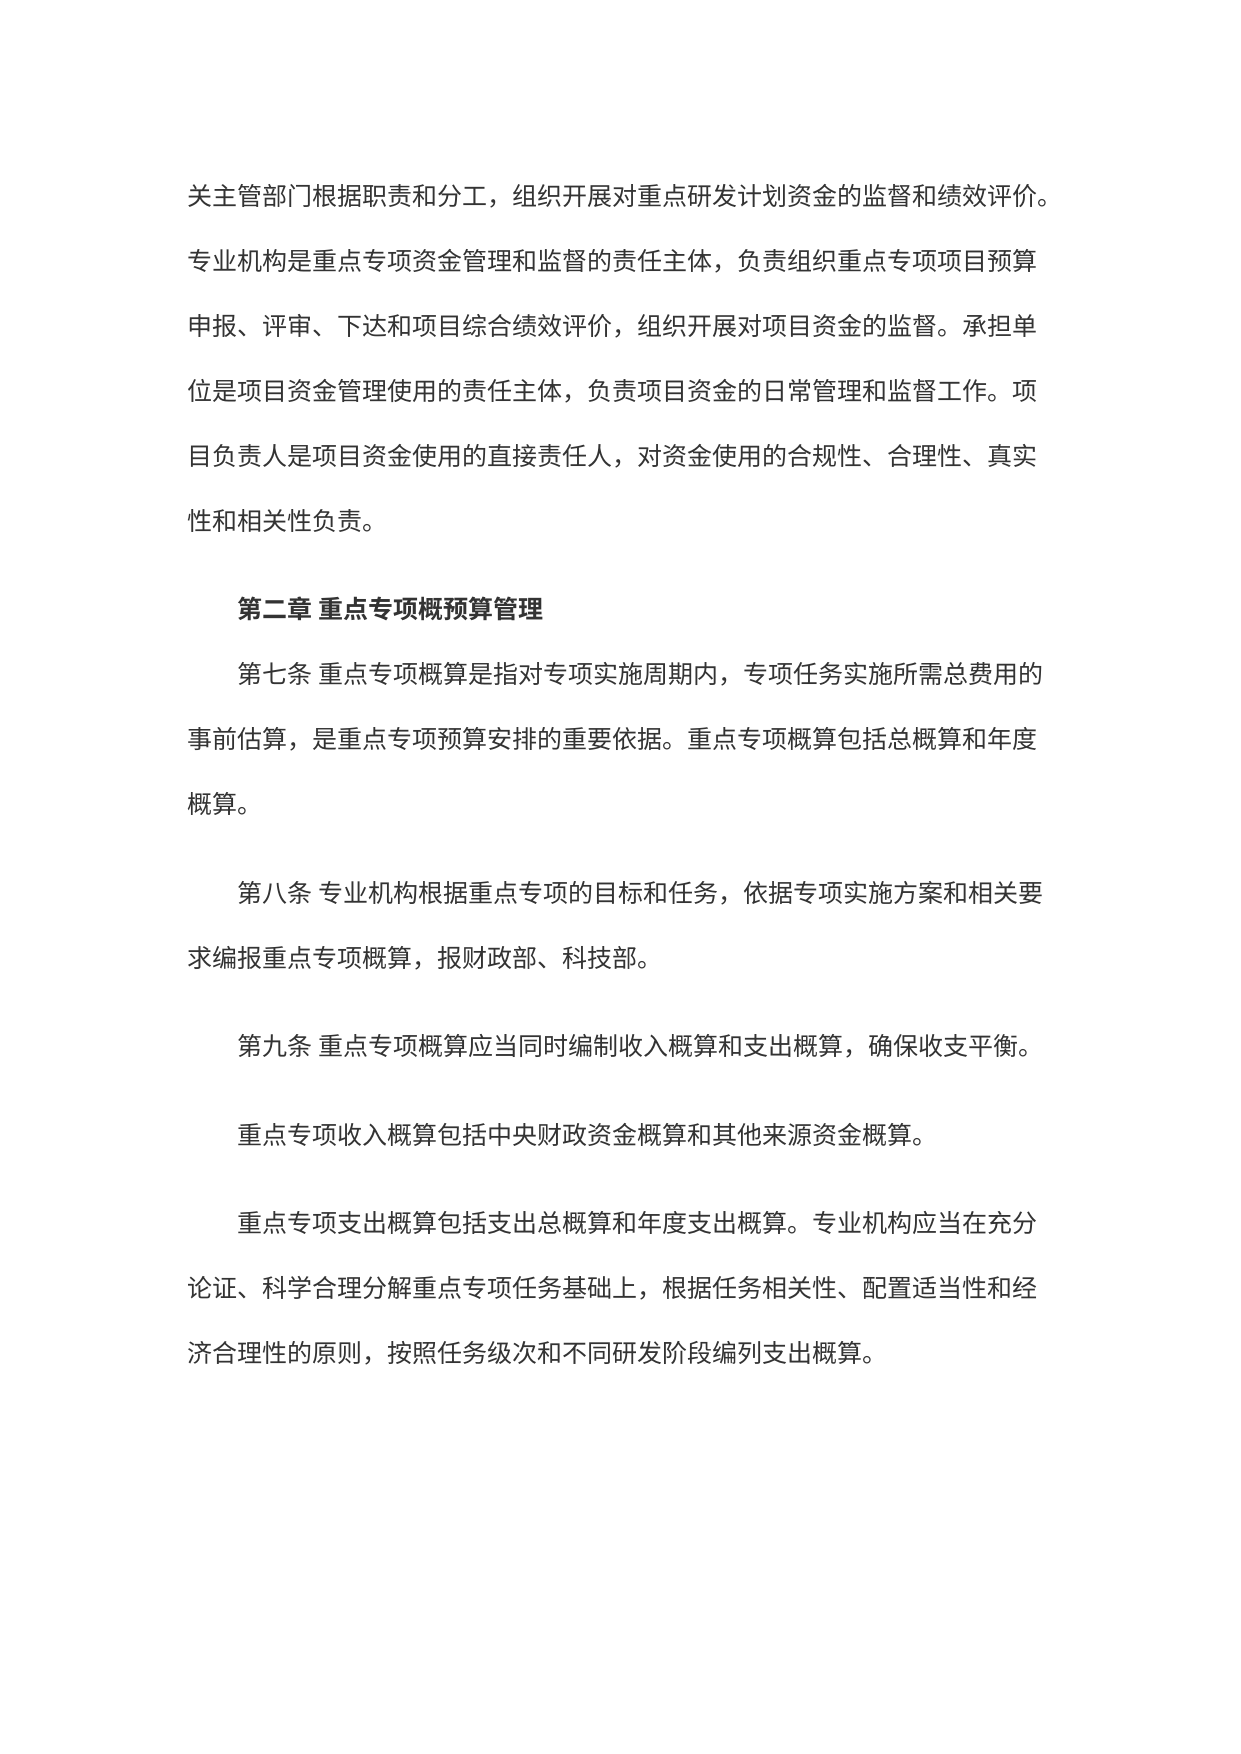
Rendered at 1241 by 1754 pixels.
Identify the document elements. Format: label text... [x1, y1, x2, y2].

text 第二章 重点专项概预算管理 [187, 575, 1053, 640]
text 第九条 重点专项概算应当同时编制收入概算和支出概算，确保收支平衡。 [187, 1012, 1053, 1077]
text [187, 162, 1053, 552]
text 第八条 专业机构根据重点专项的目标和任务，依据专项实施方案和相关要求编报重点专项概算，报财政部、科技部。 [187, 859, 1053, 989]
text 重点专项支出概算包括支出总概算和年度支出概算。专业机构应当在充分论证、科学合理分解重点专项任务基础上，根据任务相关性、配置适当性和经济合理性的原则，按照任务级次和不同研发阶段编列支出概算。 [187, 1189, 1053, 1384]
text 第七条 重点专项概算是指对专项实施周期内，专项任务实施所需总费用的事前估算，是重点专项预算安排的重要依据。重点专项概算包括总概算和年度概算。 [187, 640, 1053, 835]
text 重点专项收入概算包括中央财政资金概算和其他来源资金概算。 [187, 1101, 1053, 1166]
